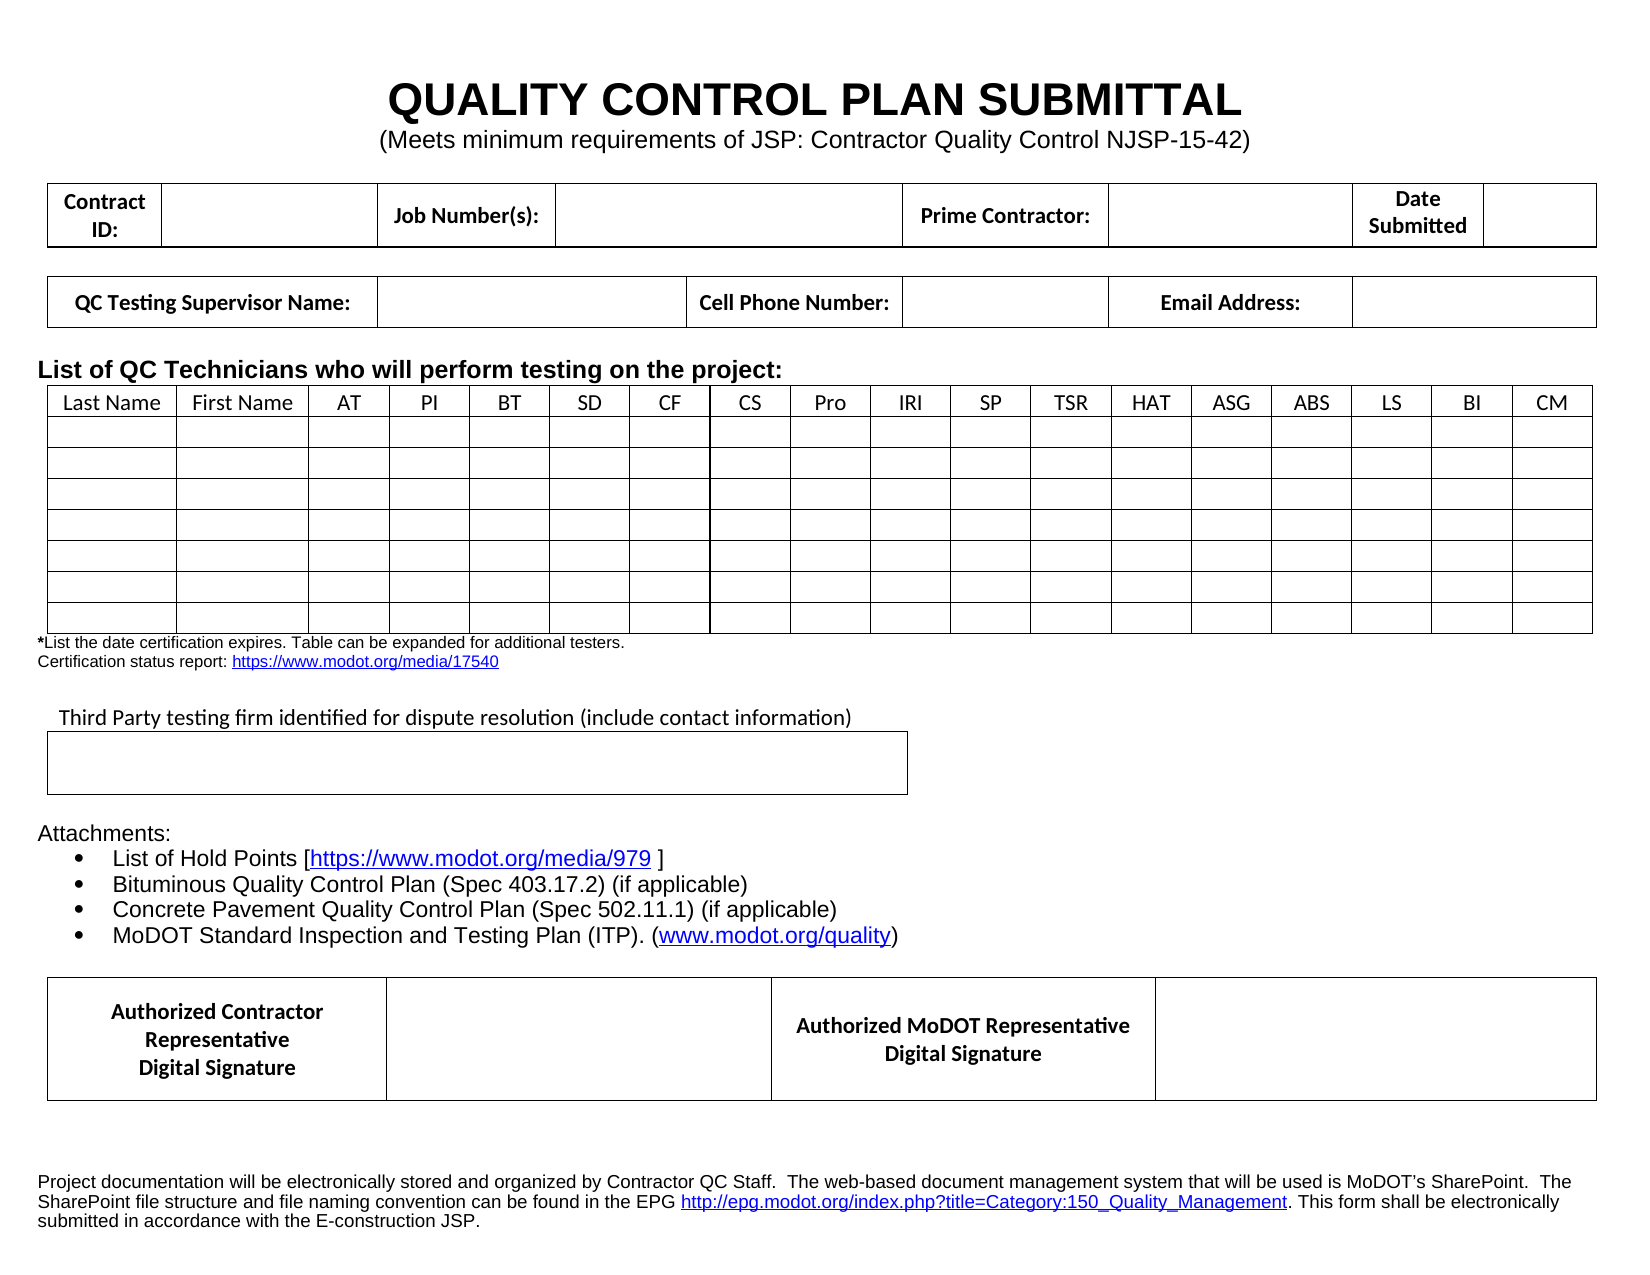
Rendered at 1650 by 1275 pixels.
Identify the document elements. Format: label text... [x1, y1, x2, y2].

table_cell [871, 448, 950, 478]
table_cell [951, 479, 1030, 509]
table_cell [177, 510, 308, 540]
table_cell [390, 479, 469, 509]
table_cell [951, 541, 1030, 571]
table_cell [177, 603, 308, 633]
table_cell [390, 541, 469, 571]
table_cell [1432, 510, 1512, 540]
table_cell [177, 572, 308, 602]
table_cell [791, 603, 870, 633]
table_cell [470, 572, 549, 602]
text *List the date certification expires. Table can be expanded for additional testers. [37, 634, 1593, 652]
table_cell [1112, 572, 1191, 602]
table_cell [711, 510, 790, 540]
table_cell [630, 541, 709, 571]
table_cell [1513, 448, 1592, 478]
table_cell [309, 417, 389, 447]
table_header Last Name [48, 386, 176, 416]
table_cell [1352, 541, 1431, 571]
table_cell [951, 510, 1030, 540]
table_cell [951, 417, 1030, 447]
table_cell [1513, 603, 1592, 633]
table_header IRI [871, 386, 950, 416]
table_cell [711, 448, 790, 478]
table_cell [951, 603, 1030, 633]
table_header PI [390, 386, 469, 416]
table_cell [1272, 572, 1351, 602]
table_cell [711, 572, 790, 602]
table_header BI [1432, 386, 1512, 416]
table_cell [470, 510, 549, 540]
table_header Contract ID: [48, 184, 161, 246]
table_cell [1432, 572, 1512, 602]
table_cell [711, 479, 790, 509]
table_cell [309, 603, 389, 633]
table_header Job Number(s): [378, 184, 555, 246]
table_cell [791, 572, 870, 602]
table_cell [791, 510, 870, 540]
table_cell [1112, 603, 1191, 633]
table_cell [550, 510, 629, 540]
text Attachments: [37, 821, 1593, 846]
table_cell [470, 603, 549, 633]
table_cell [1192, 510, 1271, 540]
table_cell [1112, 510, 1191, 540]
table_header ASG [1192, 386, 1271, 416]
table_cell [1513, 417, 1592, 447]
table_cell [1352, 417, 1431, 447]
table_cell [1432, 417, 1512, 447]
table_header [1109, 184, 1352, 246]
table_cell [1272, 417, 1351, 447]
table_cell [1272, 510, 1351, 540]
table_cell [711, 603, 790, 633]
table_cell [1192, 417, 1271, 447]
table_cell [1112, 479, 1191, 509]
table_cell [871, 572, 950, 602]
table_cell [1031, 572, 1111, 602]
table_cell [177, 541, 308, 571]
table_header LS [1352, 386, 1431, 416]
table_cell [1192, 448, 1271, 478]
table_cell [390, 603, 469, 633]
table_cell [630, 417, 709, 447]
table_cell [630, 448, 709, 478]
table_cell [309, 572, 389, 602]
table_cell [1031, 510, 1111, 540]
table_cell [1352, 448, 1431, 478]
table_cell [630, 479, 709, 509]
table_cell [309, 510, 389, 540]
table_cell [1031, 448, 1111, 478]
table_cell [390, 572, 469, 602]
table_cell [1432, 479, 1512, 509]
table_header Authorized Contractor Representative Digital Signature [48, 978, 386, 1100]
table_cell [550, 572, 629, 602]
table_header [1484, 184, 1596, 246]
table_header [162, 184, 377, 246]
table_header [1353, 277, 1596, 327]
table_cell [48, 603, 176, 633]
list Concrete Pavement Quality Control Plan (Spec 502.11.1) (if applicable) [75, 897, 1593, 923]
table_cell [1513, 572, 1592, 602]
table_cell [791, 448, 870, 478]
table_cell [1031, 541, 1111, 571]
table_cell [1031, 603, 1111, 633]
table_cell [1031, 479, 1111, 509]
table_cell [1432, 603, 1512, 633]
table_cell [1272, 448, 1351, 478]
list MoDOT Standard Inspection and Testing Plan (ITP). (www.modot.org/quality) [75, 923, 1593, 948]
table_cell [871, 510, 950, 540]
table_cell [871, 541, 950, 571]
table_cell [550, 479, 629, 509]
table_cell [1112, 448, 1191, 478]
table_cell [871, 479, 950, 509]
table_cell [1112, 417, 1191, 447]
table_cell [1192, 541, 1271, 571]
table_cell [871, 603, 950, 633]
table_header Date Submitted [1353, 184, 1483, 246]
table_cell [390, 510, 469, 540]
table_cell [550, 448, 629, 478]
table_header QC Testing Supervisor Name: [48, 277, 377, 327]
table_header Authorized MoDOT Representative Digital Signature [772, 978, 1155, 1100]
table_cell [177, 479, 308, 509]
text Certification status report: https://www.modot.org/media/17540 [37, 652, 1593, 671]
table_header Email Address: [1109, 277, 1352, 327]
table_cell [791, 417, 870, 447]
table_cell [951, 572, 1030, 602]
table_cell [1432, 541, 1512, 571]
table_cell [630, 572, 709, 602]
text List of QC Technicians who will perform testing on the project: [37, 357, 1593, 384]
table_cell [791, 479, 870, 509]
table_cell [470, 541, 549, 571]
table_cell [48, 448, 176, 478]
table_cell [48, 510, 176, 540]
table_cell [871, 417, 950, 447]
table_header SP [951, 386, 1030, 416]
table_cell [1112, 541, 1191, 571]
table_cell [309, 479, 389, 509]
list List of Hold Points [https://www.modot.org/media/979 ] [75, 846, 1593, 872]
table_header Prime Contractor: [903, 184, 1108, 246]
table_cell [951, 448, 1030, 478]
table_cell [1031, 417, 1111, 447]
table_cell [630, 603, 709, 633]
table_cell [177, 417, 308, 447]
table_cell [1272, 479, 1351, 509]
table_header [556, 184, 902, 246]
table_cell [309, 541, 389, 571]
table_cell [1513, 479, 1592, 509]
table_header Cell Phone Number: [687, 277, 902, 327]
table_cell [1352, 603, 1431, 633]
table_cell [711, 417, 790, 447]
table_cell [791, 541, 870, 571]
table_cell [48, 479, 176, 509]
table_cell [1192, 603, 1271, 633]
table_header TSR [1031, 386, 1111, 416]
table_cell [1192, 572, 1271, 602]
table_cell [550, 417, 629, 447]
table_cell [48, 541, 176, 571]
table_cell [470, 448, 549, 478]
table_cell [1352, 479, 1431, 509]
table_cell [1513, 510, 1592, 540]
table_cell [1272, 603, 1351, 633]
table_cell [1513, 541, 1592, 571]
table_header SD [550, 386, 629, 416]
table_header ABS [1272, 386, 1351, 416]
table_header AT [309, 386, 389, 416]
table_cell [1272, 541, 1351, 571]
table_header HAT [1112, 386, 1191, 416]
table_cell [470, 417, 549, 447]
table_header [903, 277, 1108, 327]
table_cell [711, 541, 790, 571]
table_cell [177, 448, 308, 478]
table_cell [1352, 510, 1431, 540]
table_header CF [630, 386, 709, 416]
table_cell [1432, 448, 1512, 478]
table_header CS [711, 386, 790, 416]
list Bituminous Quality Control Plan (Spec 403.17.2) (if applicable) [75, 872, 1593, 897]
table_cell [48, 572, 176, 602]
table_header [378, 277, 686, 327]
table_cell [630, 510, 709, 540]
table_cell [470, 479, 549, 509]
table_cell [48, 732, 907, 793]
table_header Pro [791, 386, 870, 416]
table_cell [1352, 572, 1431, 602]
table_header Third Party testing firm identified for dispute resolution (include contact information) [47, 700, 908, 731]
table_cell [390, 448, 469, 478]
table_cell [1192, 479, 1271, 509]
table_cell [48, 417, 176, 447]
table_cell [550, 603, 629, 633]
table_header [1156, 978, 1596, 1100]
table_header CM [1513, 386, 1592, 416]
table_cell [390, 417, 469, 447]
table_cell [309, 448, 389, 478]
table_header First Name [177, 386, 308, 416]
table_header [387, 978, 771, 1100]
table_cell [550, 541, 629, 571]
table_header BT [470, 386, 549, 416]
